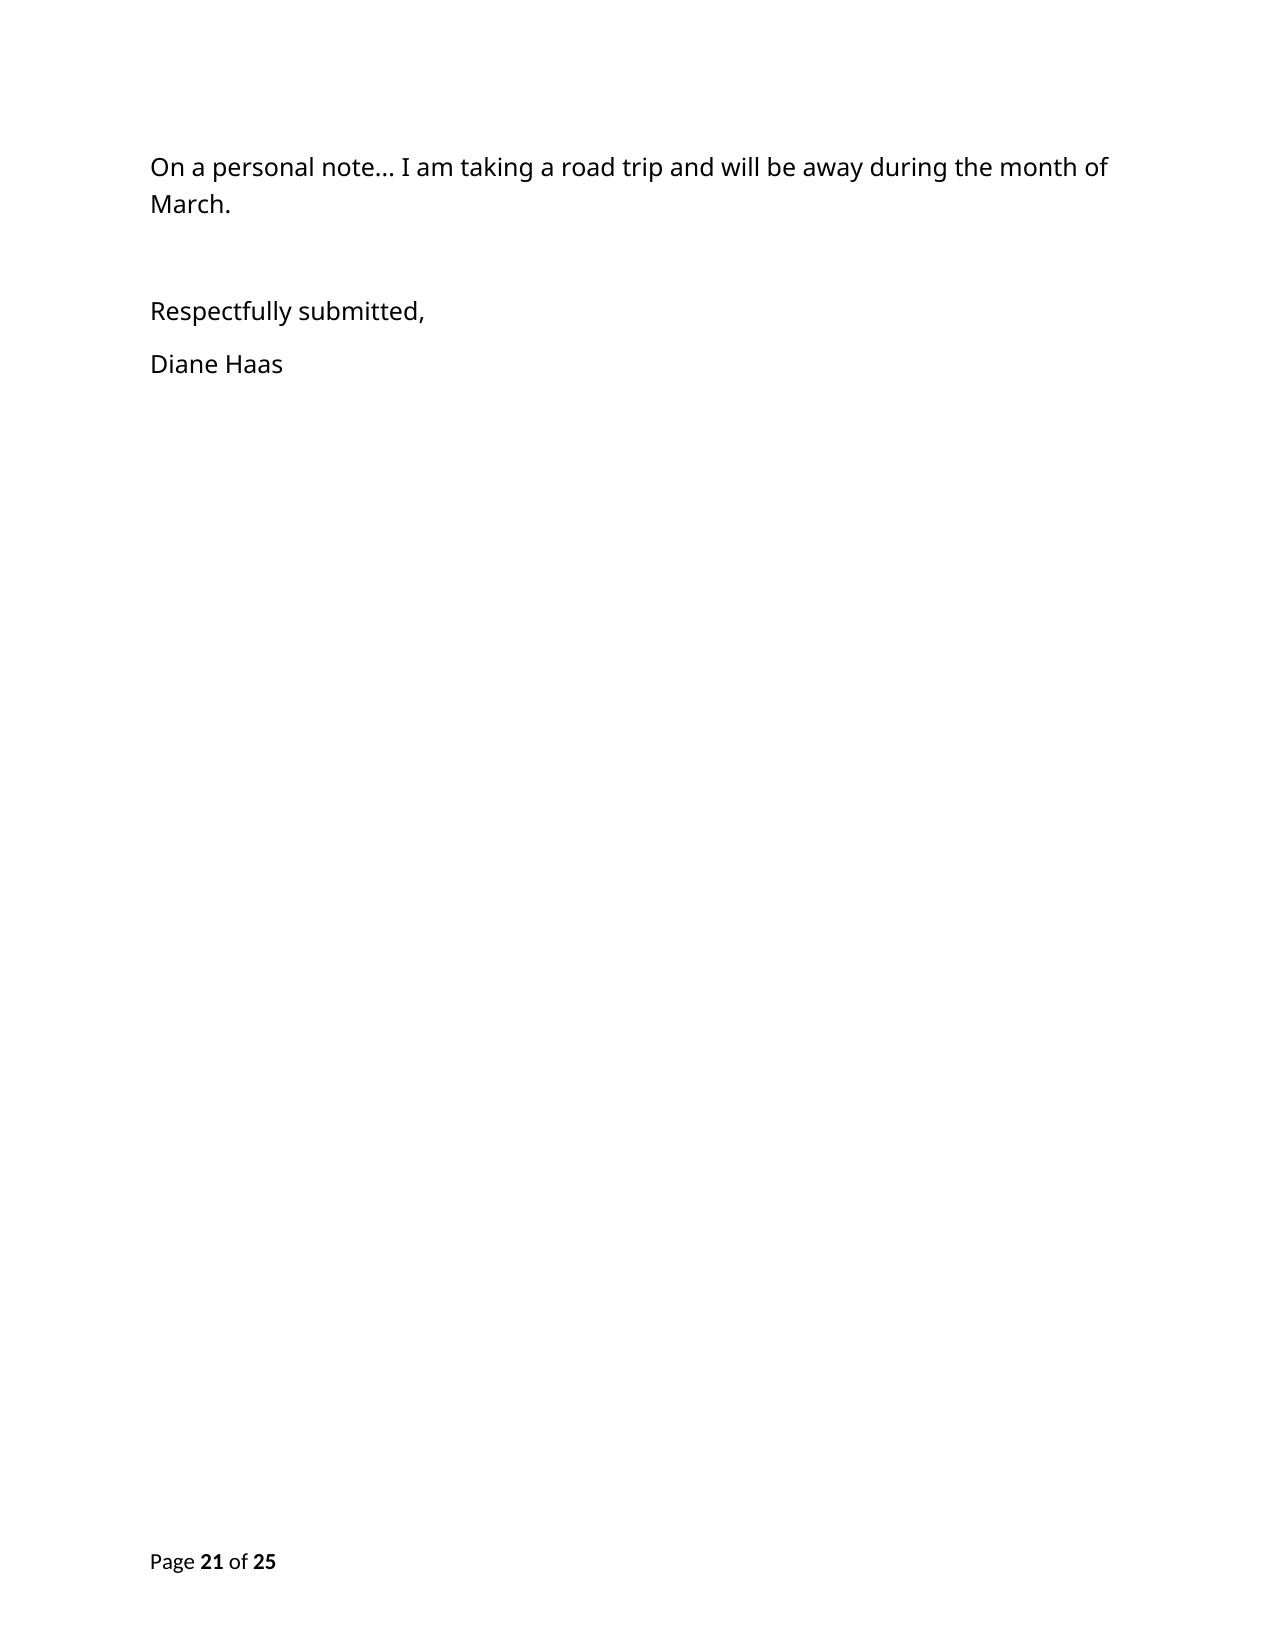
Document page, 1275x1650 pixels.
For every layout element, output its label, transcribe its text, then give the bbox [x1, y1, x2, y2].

text On a personal note... I am taking a road trip and will be away during the month of March. [150, 150, 1144, 221]
text Respectfully submitted, [150, 294, 1144, 328]
text Diane Haas [150, 347, 1144, 381]
